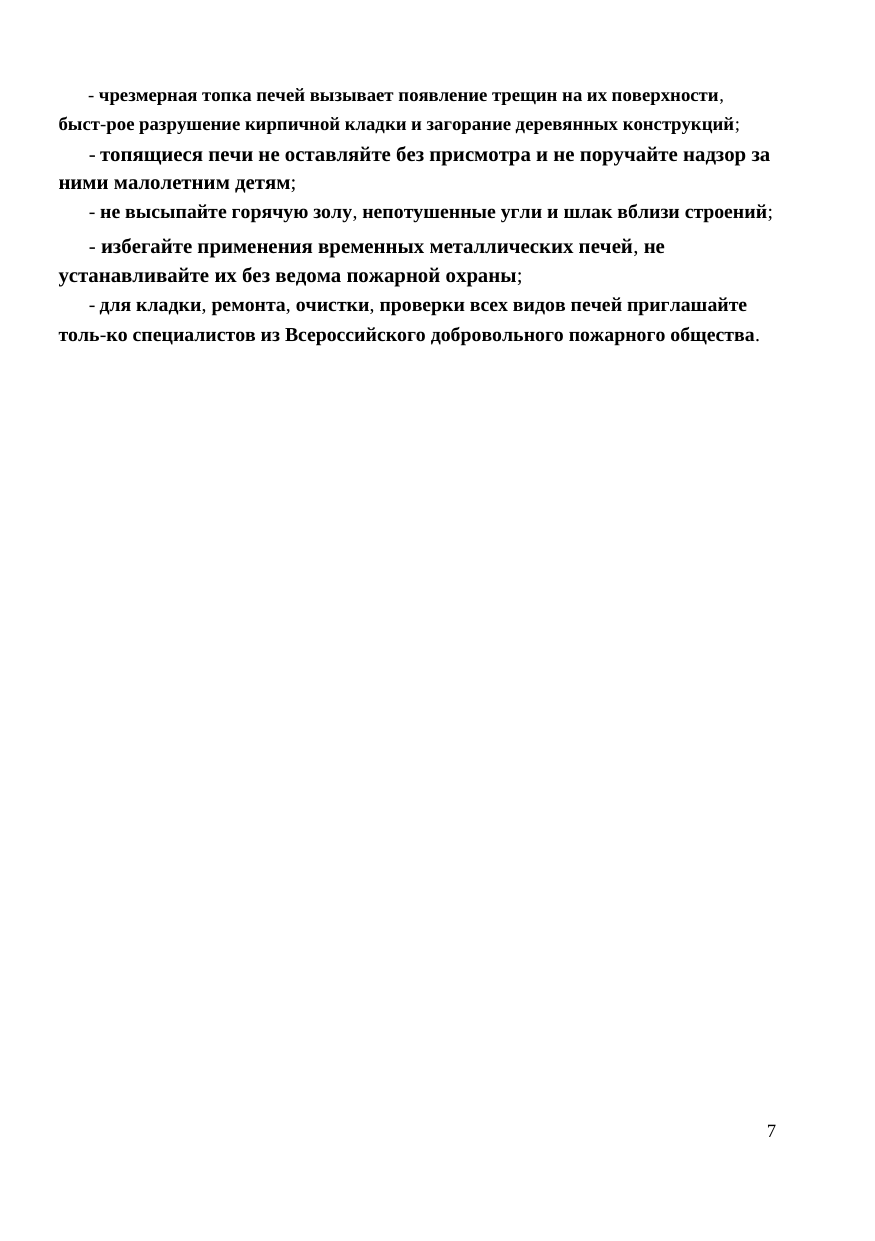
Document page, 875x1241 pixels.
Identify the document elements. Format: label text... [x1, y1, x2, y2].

list избегайте применения временных металлических печей, не устанавливайте их без ведома пожарной охраны; [58, 234, 772, 287]
list не высыпайте горячую золу, непотушенные угли и шлак вблизи строений; [88, 200, 776, 223]
text - чрезмерная топка печей вызывает появление трещин на их поверхности, быст-рое разрушение кирпичной кладки и загорание деревянных конструкций; [58, 83, 772, 134]
list для кладки, ремонта, очистки, проверки всех видов печей приглашайте толь-ко специалистов из Всероссийского добровольного пожарного общества. [58, 293, 772, 345]
list топящиеся печи не оставляйте без присмотра и не поручайте надзор за ними малолетним детям; [58, 142, 772, 194]
